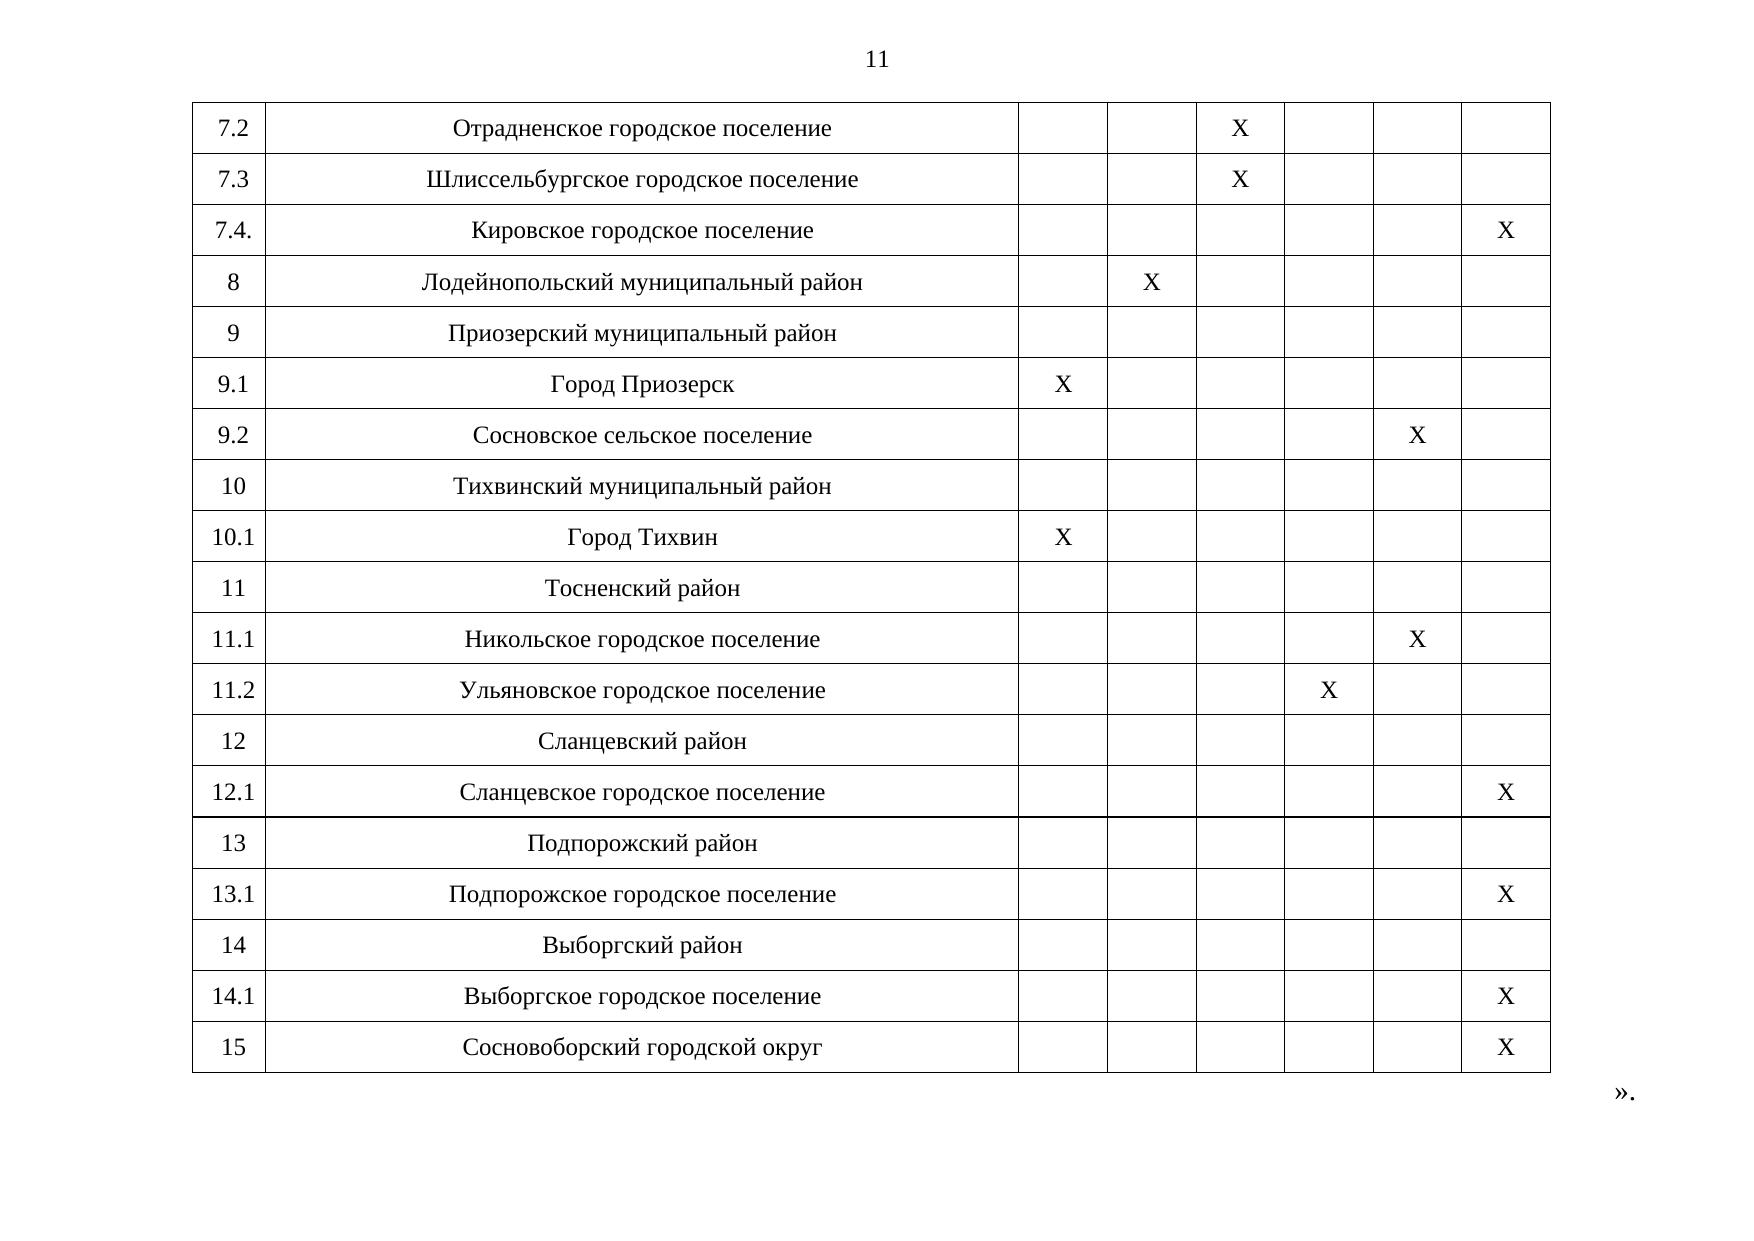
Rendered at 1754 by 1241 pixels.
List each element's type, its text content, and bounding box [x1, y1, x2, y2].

table_cell [1197, 613, 1284, 663]
table_cell [1019, 256, 1107, 306]
table_cell [1285, 103, 1373, 153]
table_cell 9 [193, 307, 265, 357]
table_cell [1462, 307, 1550, 357]
table_cell [1285, 920, 1373, 969]
table_cell [1285, 971, 1373, 1021]
table_cell [1197, 766, 1284, 816]
table_cell [1374, 256, 1461, 306]
table_cell [1019, 460, 1107, 510]
table_cell [1197, 920, 1284, 969]
table_cell X [1462, 869, 1550, 918]
table_cell Лодейнопольский муниципальный район [266, 256, 1018, 306]
table_cell X [1197, 103, 1284, 153]
table_cell 8 [193, 256, 265, 306]
table_cell [1019, 920, 1107, 969]
table_cell [1285, 460, 1373, 510]
table_cell [1108, 971, 1196, 1021]
table_cell [1197, 205, 1284, 255]
table_cell [1374, 154, 1461, 204]
table_cell [1285, 1022, 1373, 1072]
table_cell Кировское городское поселение [266, 205, 1018, 255]
table_cell [1108, 1022, 1196, 1072]
table_cell [1374, 920, 1461, 969]
table_cell [1462, 664, 1550, 714]
table_cell 7.2 [193, 103, 265, 153]
table_cell [1108, 920, 1196, 969]
table_cell [1374, 971, 1461, 1021]
table_cell 11.2 [193, 664, 265, 714]
table_cell Подпорожский район [266, 818, 1018, 867]
table_cell [1197, 715, 1284, 765]
table_cell [1462, 562, 1550, 612]
table_cell Выборгское городское поселение [266, 971, 1018, 1021]
table_cell [1019, 715, 1107, 765]
table_cell X [1019, 358, 1107, 408]
table_cell [1462, 920, 1550, 969]
table_cell [1462, 715, 1550, 765]
table_cell Тихвинский муниципальный район [266, 460, 1018, 510]
table_cell [1374, 766, 1461, 816]
table_cell [1285, 409, 1373, 459]
table_cell [1462, 818, 1550, 867]
table_cell [1462, 103, 1550, 153]
table_cell [1108, 154, 1196, 204]
table_cell [1197, 409, 1284, 459]
table_cell [1197, 818, 1284, 867]
table_cell Сланцевское городское поселение [266, 766, 1018, 816]
table_cell Подпорожское городское поселение [266, 869, 1018, 918]
table_cell [1019, 869, 1107, 918]
table_cell [1374, 869, 1461, 918]
table_cell [1197, 460, 1284, 510]
table_cell [1462, 613, 1550, 663]
table_cell [1285, 766, 1373, 816]
table_cell [1019, 307, 1107, 357]
table_cell [1462, 511, 1550, 561]
table_cell 11 [193, 562, 265, 612]
table_cell [1462, 358, 1550, 408]
table_cell [1462, 409, 1550, 459]
table_cell [1019, 154, 1107, 204]
table_cell [1108, 205, 1196, 255]
table_cell [1374, 103, 1461, 153]
table_cell [1285, 205, 1373, 255]
table_cell 15 [193, 1022, 265, 1072]
table_cell [1019, 103, 1107, 153]
table_cell [1285, 562, 1373, 612]
table_cell [1108, 766, 1196, 816]
table_cell [1108, 818, 1196, 867]
table_cell [1285, 613, 1373, 663]
table_cell [1285, 358, 1373, 408]
table_cell [1197, 358, 1284, 408]
table_cell Шлиссельбургское городское поселение [266, 154, 1018, 204]
table_cell 7.4. [193, 205, 265, 255]
table_cell [1108, 715, 1196, 765]
table_cell [1197, 869, 1284, 918]
table_cell [1374, 358, 1461, 408]
table_cell [1019, 664, 1107, 714]
table_cell X [1462, 766, 1550, 816]
table_cell Сосновоборский городской округ [266, 1022, 1018, 1072]
table_cell [1285, 154, 1373, 204]
table_cell [1462, 460, 1550, 510]
table_cell [1285, 869, 1373, 918]
table_cell [1462, 154, 1550, 204]
table_cell [1108, 562, 1196, 612]
table_cell [1374, 511, 1461, 561]
table_cell X [1462, 1022, 1550, 1072]
table_cell X [1019, 511, 1107, 561]
table_cell [1019, 818, 1107, 867]
table_cell 12.1 [193, 766, 265, 816]
table_cell Город Тихвин [266, 511, 1018, 561]
table_cell 12 [193, 715, 265, 765]
table_cell [1197, 511, 1284, 561]
table_cell X [1108, 256, 1196, 306]
table_cell [1108, 358, 1196, 408]
table_cell [1019, 562, 1107, 612]
table_cell Город Приозерск [266, 358, 1018, 408]
table_cell [1108, 511, 1196, 561]
table_cell [1108, 869, 1196, 918]
table_cell Тосненский район [266, 562, 1018, 612]
table_cell X [1285, 664, 1373, 714]
table_cell 13 [193, 818, 265, 867]
table_cell Выборгский район [266, 920, 1018, 969]
table_cell 10.1 [193, 511, 265, 561]
table_cell 13.1 [193, 869, 265, 918]
table_cell 11.1 [193, 613, 265, 663]
table_cell [1108, 307, 1196, 357]
table_cell Сосновское сельское поселение [266, 409, 1018, 459]
table_cell 9.1 [193, 358, 265, 408]
table_cell [1197, 1022, 1284, 1072]
table_cell X [1462, 205, 1550, 255]
table_cell [1374, 460, 1461, 510]
table_cell [1019, 205, 1107, 255]
table_cell [1285, 511, 1373, 561]
table_cell [1108, 103, 1196, 153]
table_cell 7.3 [193, 154, 265, 204]
table_cell X [1197, 154, 1284, 204]
table_cell [1285, 818, 1373, 867]
table_cell [1019, 1022, 1107, 1072]
table_cell 10 [193, 460, 265, 510]
table_cell [1197, 971, 1284, 1021]
table_cell Никольское городское поселение [266, 613, 1018, 663]
table_cell [1462, 256, 1550, 306]
table_cell [1374, 1022, 1461, 1072]
table_cell [1197, 664, 1284, 714]
table_cell [1374, 205, 1461, 255]
table_cell [1108, 409, 1196, 459]
table_cell [1374, 562, 1461, 612]
table_cell [1108, 460, 1196, 510]
table_cell [1285, 307, 1373, 357]
table_cell [1019, 971, 1107, 1021]
table_cell [1285, 715, 1373, 765]
text ». [118, 1073, 1636, 1106]
table_cell [1019, 766, 1107, 816]
table_cell [1374, 307, 1461, 357]
table_cell 9.2 [193, 409, 265, 459]
table_cell 14.1 [193, 971, 265, 1021]
table_cell X [1462, 971, 1550, 1021]
table_cell X [1374, 409, 1461, 459]
table_cell [1019, 409, 1107, 459]
table_cell Отрадненское городское поселение [266, 103, 1018, 153]
table_cell X [1374, 613, 1461, 663]
table_cell 14 [193, 920, 265, 969]
table_cell [1108, 664, 1196, 714]
table_cell [1197, 307, 1284, 357]
table_cell [1374, 715, 1461, 765]
table_cell [1019, 613, 1107, 663]
table_cell [1374, 664, 1461, 714]
table_cell Ульяновское городское поселение [266, 664, 1018, 714]
table_cell Сланцевский район [266, 715, 1018, 765]
table_cell [1285, 256, 1373, 306]
table_cell Приозерский муниципальный район [266, 307, 1018, 357]
table_cell [1374, 818, 1461, 867]
table_cell [1197, 562, 1284, 612]
table_cell [1197, 256, 1284, 306]
table_cell [1108, 613, 1196, 663]
